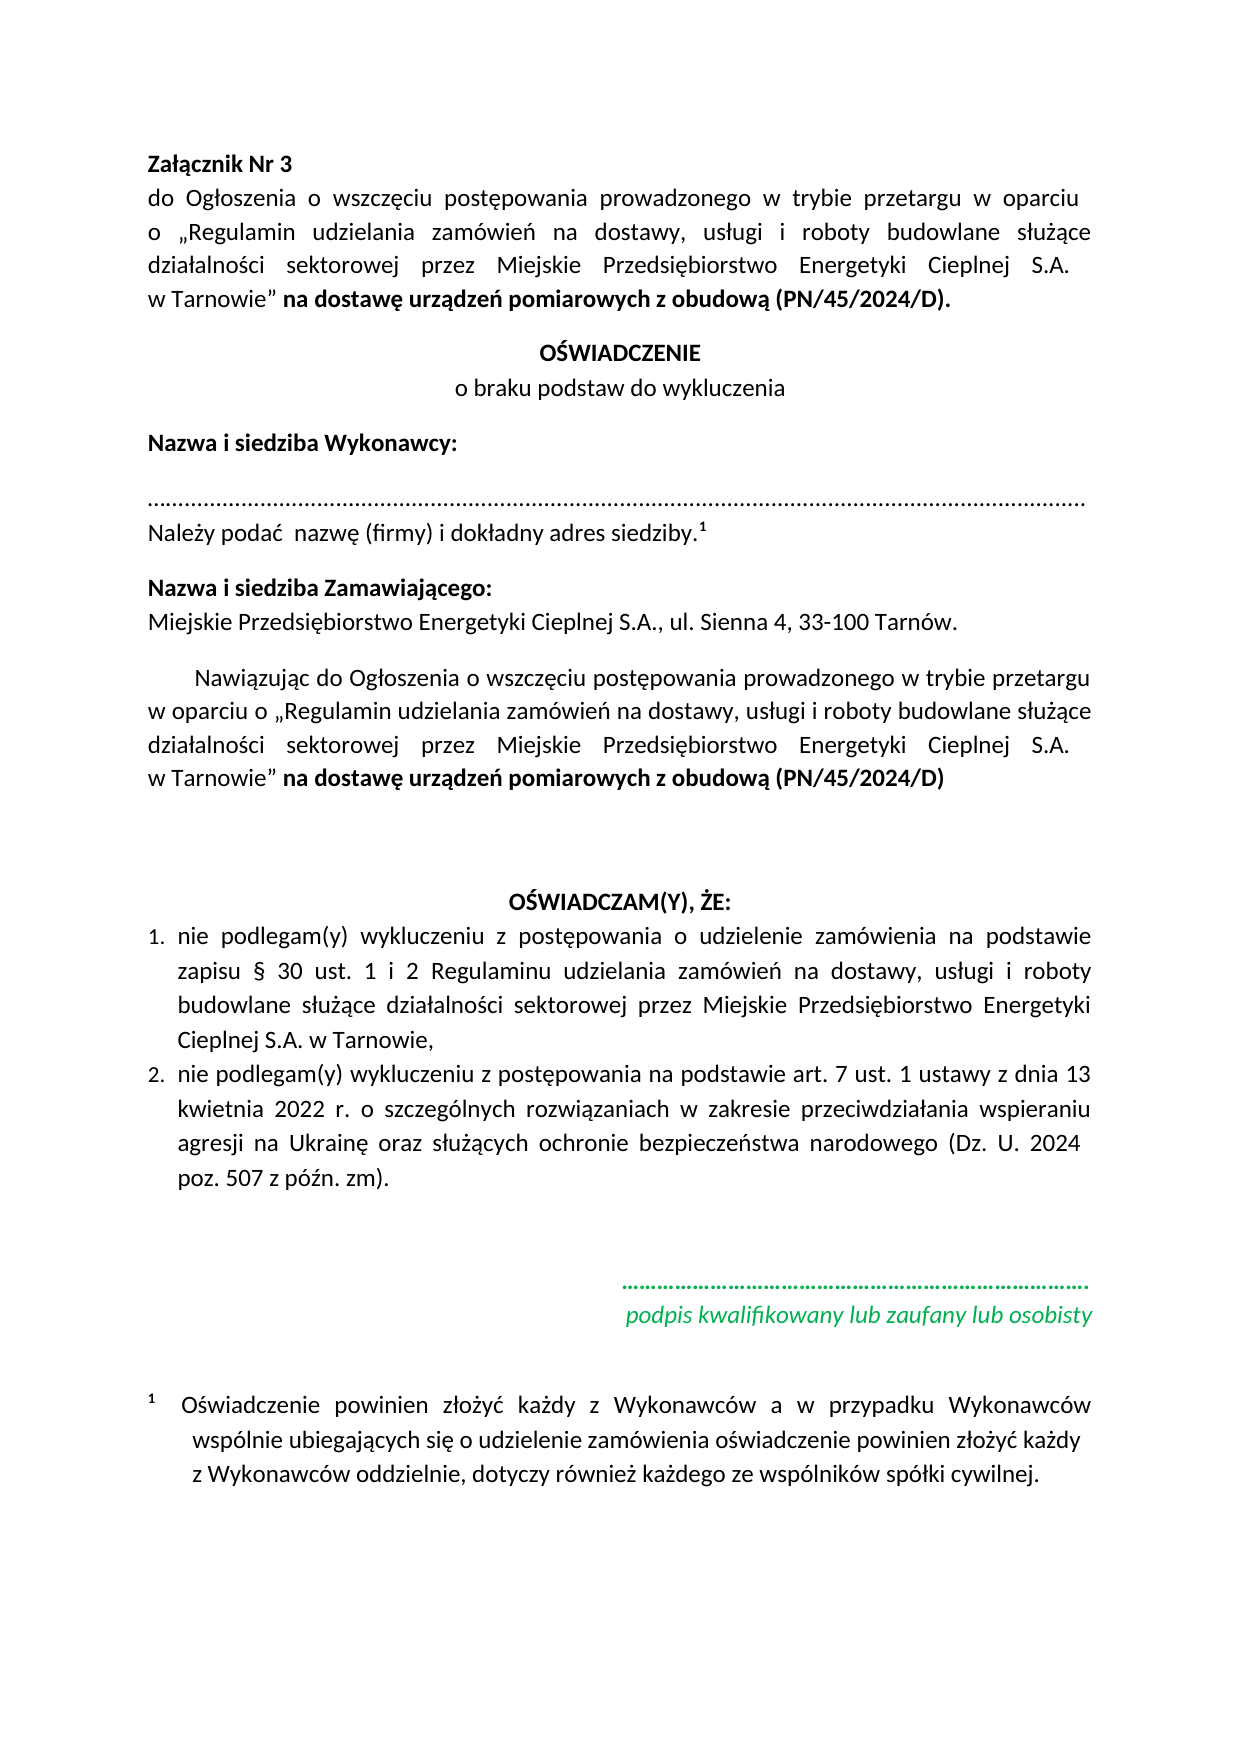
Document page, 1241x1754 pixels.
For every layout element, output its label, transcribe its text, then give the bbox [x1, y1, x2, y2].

text Nazwa i siedziba Wykonawcy: [148, 427, 1092, 457]
text ….................................................................................................................................................. [148, 482, 1092, 513]
text OŚWIADCZAM(Y), ŻE: [148, 886, 1092, 916]
text do Ogłoszenia o wszczęciu postępowania prowadzonego w trybie przetargu w oparciu o „Regulamin udzielania zamówień na dostawy, usługi i roboty budowlane służące działalności sektorowej przez Miejskie Przedsiębiorstwo Energetyki Cieplnej S.A. w Tarnowie” na dostawę urządzeń pomiarowych z obudową (PN/45/2024/D). [148, 182, 1092, 313]
text Należy podać nazwę (firmy) i dokładny adres siedziby.1 [148, 517, 1092, 547]
text Nazwa i siedziba Zamawiającego: [148, 572, 1092, 603]
text OŚWIADCZENIE [148, 337, 1092, 368]
text Nawiązując do Ogłoszenia o wszczęciu postępowania prowadzonego w trybie przetargu w oparciu o „Regulamin udzielania zamówień na dostawy, usługi i roboty budowlane służące działalności sektorowej przez Miejskie Przedsiębiorstwo Energetyki Cieplnej S.A. w Tarnowie” na dostawę urządzeń pomiarowych z obudową (PN/45/2024/D) [148, 662, 1092, 793]
list nie podlegam(y) wykluczeniu z postępowania na podstawie art. 7 ust. 1 ustawy z dnia 13 kwietnia 2022 r. o szczególnych rozwiązaniach w zakresie przeciwdziałania wspieraniu agresji na Ukrainę oraz służących ochronie bezpieczeństwa narodowego (Dz. U. 2024 poz. 507 z późn. zm). [148, 1058, 1092, 1192]
text ……………………………………………………………………. [621, 1265, 1092, 1296]
text o braku podstaw do wykluczenia [148, 372, 1092, 402]
text z Wykonawców oddzielnie, dotyczy również każdego ze wspólników spółki cywilnej. [192, 1458, 1092, 1489]
text Miejskie Przedsiębiorstwo Energetyki Cieplnej S.A., ul. Sienna 4, 33-100 Tarnów. [148, 607, 1092, 637]
text podpis kwalifikowany lub zaufany lub osobisty [576, 1299, 1092, 1364]
text 1 Oświadczenie powinien złożyć każdy z Wykonawców a w przypadku Wykonawców wspólnie ubiegających się o udzielenie zamówienia oświadczenie powinien złożyć każdy [148, 1389, 1092, 1454]
list nie podlegam(y) wykluczeniu z postępowania o udzielenie zamówienia na podstawie zapisu § 30 ust. 1 i 2 Regulaminu udzielania zamówień na dostawy, usługi i roboty budowlane służące działalności sektorowej przez Miejskie Przedsiębiorstwo Energetyki Cieplnej S.A. w Tarnowie, [148, 920, 1092, 1054]
text Załącznik Nr 3 [148, 148, 1092, 178]
